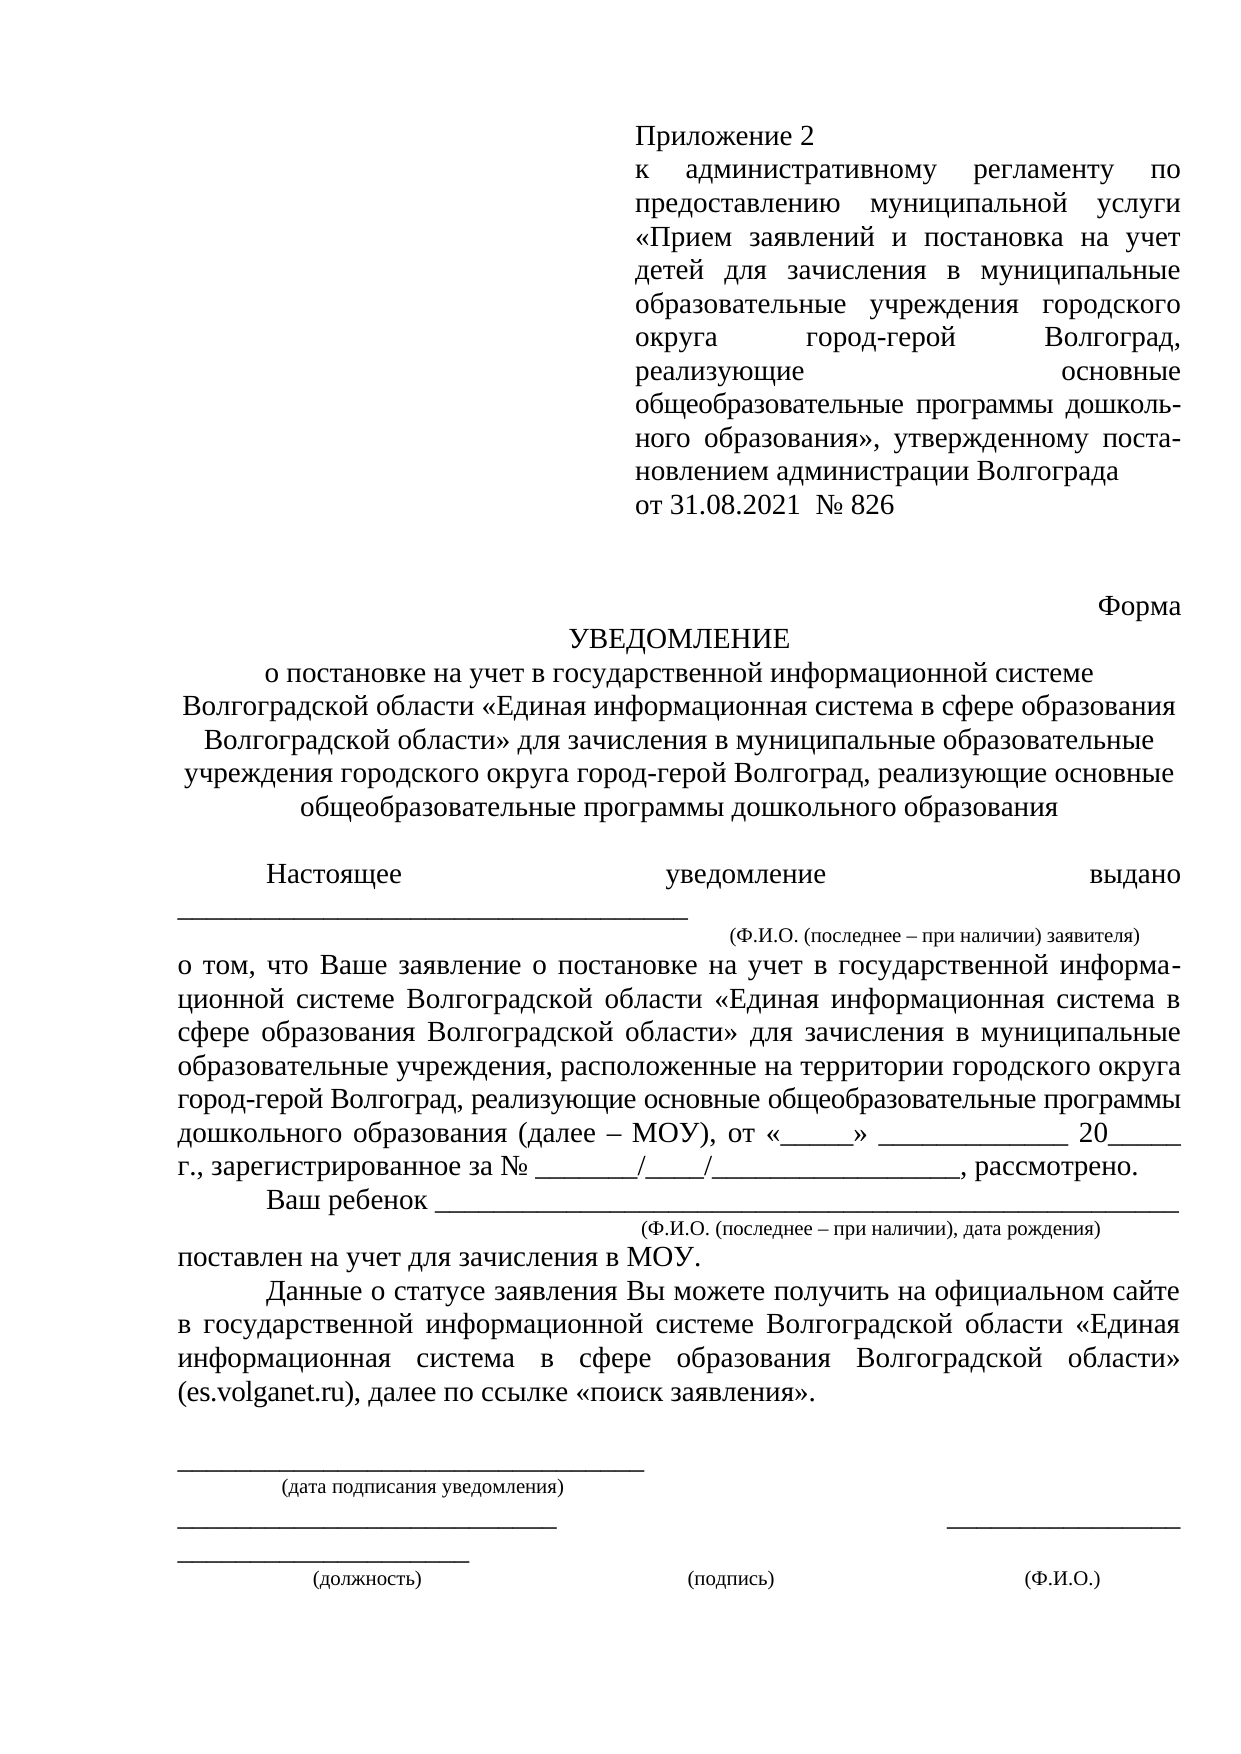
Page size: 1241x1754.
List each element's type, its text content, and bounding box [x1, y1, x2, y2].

text Ваш ребенок ___________________________________________________ [177, 1182, 1181, 1216]
text о том, что Ваше заявление о постановке на учет в государственной информационной системе Волгоградской области «Единая информационная система в сфере образования Волгоградской области» для зачисления в муниципальные образовательные учреждения, расположенные на территории городского округа город-герой Волгоград, реализующие основные общеобразовательные программы дошкольного образования (далее – МОУ), от «_____» _____________ 20_____ г., зарегистрированное за № _______/____/_________________, рассмотрено. [177, 947, 1181, 1182]
text (должность) (подпись) (Ф.И.О.) [177, 1566, 1181, 1589]
text Данные о статусе заявления Вы можете получить на официальном сайте в государственной информационной системе Волгоградской области «Единая информационная система в сфере образования Волгоградской области» (es.volganet.ru), далее по ссылке «поиск заявления». [177, 1273, 1181, 1407]
text __________________________ ________________ ____________________ [177, 1498, 1181, 1566]
text УВЕДОМЛЕНИЕ [177, 621, 1181, 655]
text от 31.08.2021 № 826 [635, 487, 1181, 521]
text к административному регламенту по предоставлению муниципальной услуги «Прием заявлений и постановка на учет детей для зачисления в муниципальные образовательные учреждения городского округа город-герой Волгоград, реализующие основные общеобразовательные программы дошкольного образования», утвержденному постановлением администрации Волгограда [635, 152, 1181, 487]
text поставлен на учет для зачисления в МОУ. [177, 1239, 1181, 1273]
text (Ф.И.О. (последнее – при наличии) заявителя) [177, 923, 1181, 947]
text Приложение 2 [635, 118, 1181, 152]
text о постановке на учет в государственной информационной системе Волгоградской области «Единая информационная система в сфере образования Волгоградской области» для зачисления в муниципальные образовательные учреждения городского округа город-герой Волгоград, реализующие основные общеобразовательные программы дошкольного образования [177, 655, 1181, 822]
text ________________________________ [177, 1441, 1181, 1474]
text Форма [177, 588, 1181, 621]
text Настоящее уведомление выдано ___________________________________ [177, 856, 1181, 923]
text (Ф.И.О. (последнее – при наличии), дата рождения) [177, 1216, 1181, 1239]
text (дата подписания уведомления) [177, 1474, 1181, 1498]
